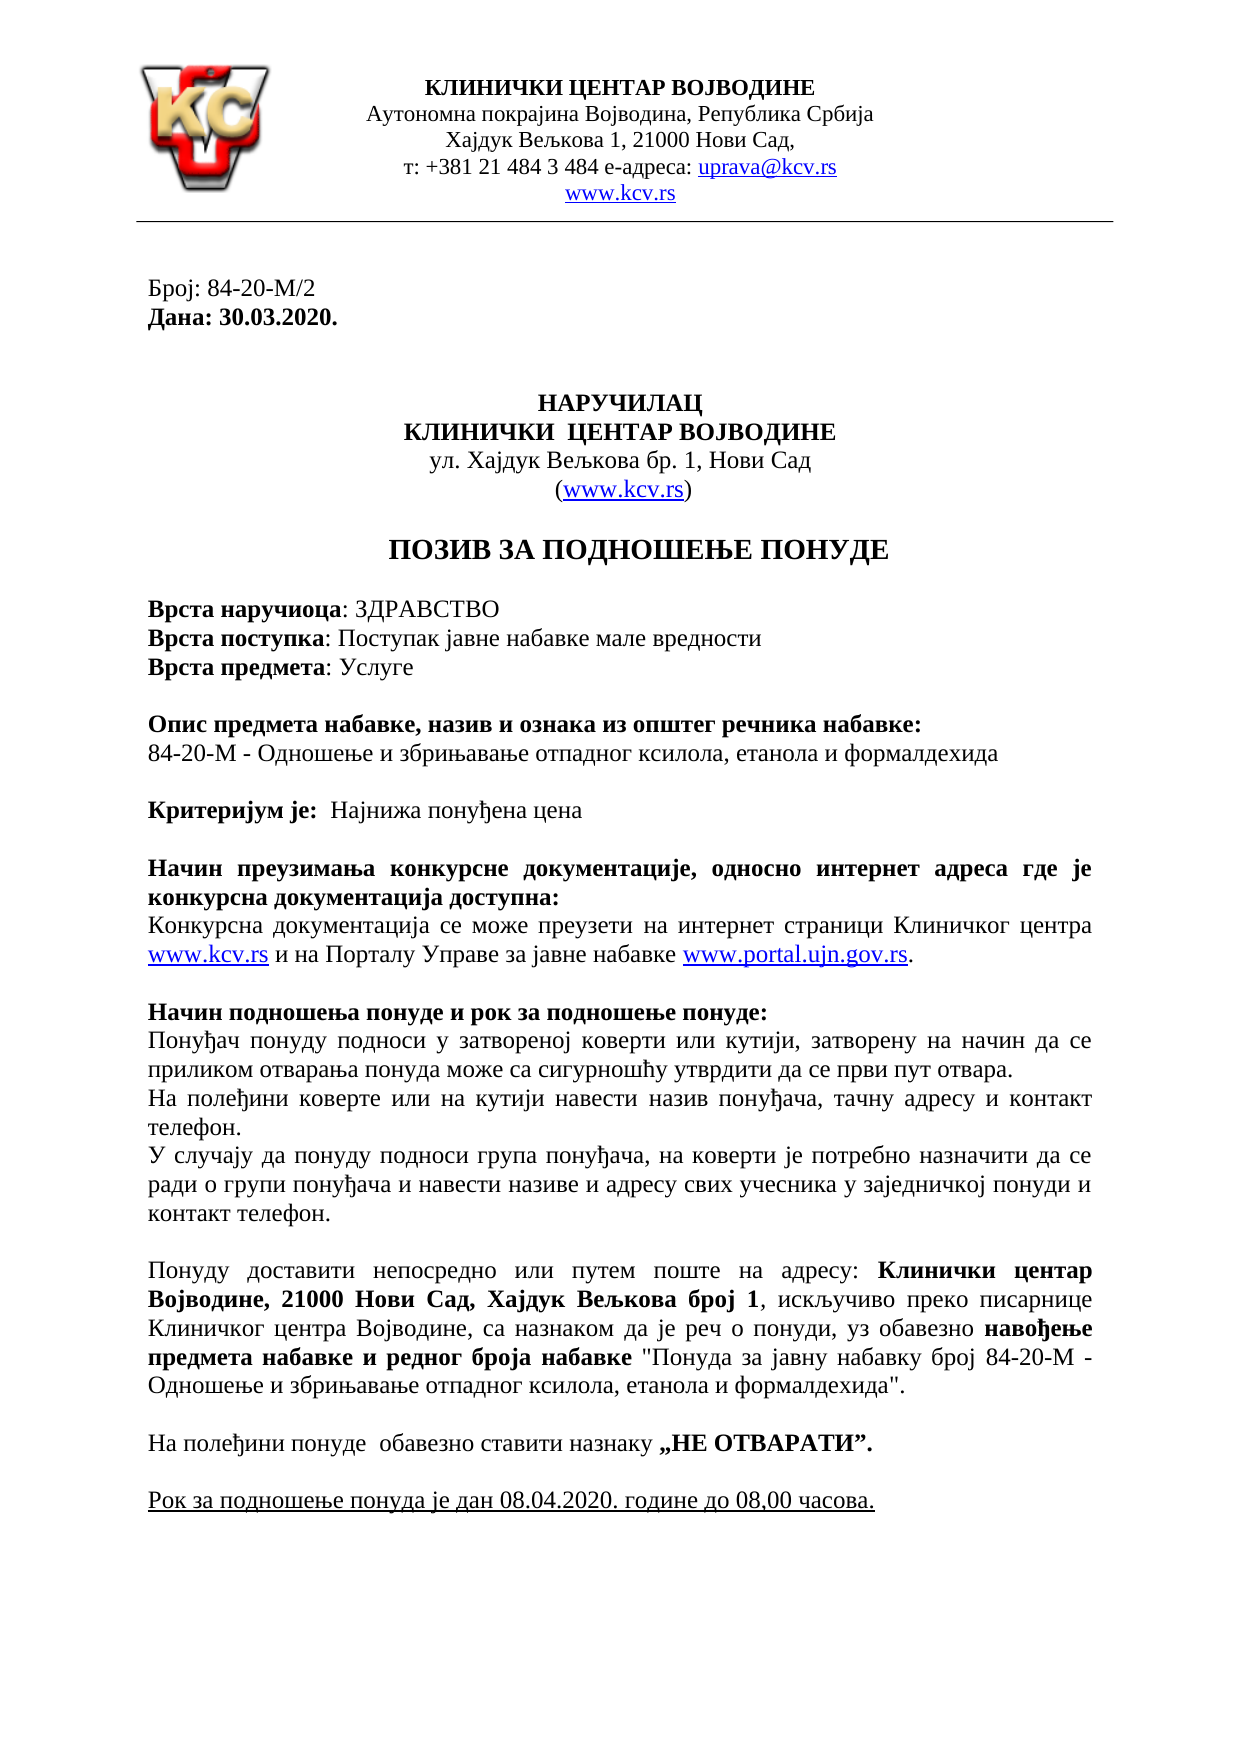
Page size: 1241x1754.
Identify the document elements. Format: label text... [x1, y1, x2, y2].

text ул. Хајдук Вељкова бр. 1, Нови Сад [148, 446, 1093, 474]
picture [137, 62, 274, 193]
text (www.kcv.rs) [148, 474, 1093, 503]
text Критеријум је: [148, 795, 1093, 824]
text Врста предмета: [148, 652, 1093, 680]
text Врста поступка: [148, 623, 1093, 652]
text Начин преузимања конкурсне документације, односно интернет адреса где је конкурсна документација доступна: [148, 853, 1093, 910]
subtitle НАРУЧИЛАЦ [148, 388, 1093, 417]
text 84-20-М - Одношење и збрињавање отпадног ксилола, етанола и формалдехида [148, 738, 1093, 767]
text Врста наручиоца: ЗДРАВСТВО [148, 594, 1093, 623]
subtitle Број: 84-20-М/2 [148, 273, 1093, 302]
text Начин подношења понуде и рок за подношење понуде: [148, 997, 1093, 1025]
subtitle КЛИНИЧКИ ЦЕНТАР ВОЈВОДИНЕ [148, 417, 1093, 446]
text На полеђини коверте или на кутији навести назив понуђача, тачну адресу и контакт телефон. [148, 1083, 1093, 1140]
subtitle ПОЗИВ ЗА ПОДНОШЕЊЕ ПОНУДЕ [185, 532, 1093, 565]
text Дана: 30.03.2020. [148, 302, 1093, 331]
text На полеђини понуде обавезно ставити назнаку „НЕ ОТВАРАТИ”. [148, 1428, 1093, 1457]
text Конкурсна документација се може преузети на интернет страници Клиничког центра www.kcv.rs и на Порталу Управе за јавне набавке www.portal.ujn.gov.rs. [148, 910, 1093, 968]
text Понуђач понуду подноси у затвореној коверти или кутији, затворену на начин да се приликом отварања понуда може са сигурношћу утврдити да се први пут отвара. [148, 1025, 1093, 1083]
text У случају да понуду подноси група понуђача, на коверти је потребно назначити да се ради о групи понуђача и навести називе и адресу свих учесника у заједничкој понуди и контакт телефон. [148, 1140, 1093, 1227]
text Понуду доставити непосредно или путем поште на адресу: Клинички центар Војводине, 21000 Нови Сад, Хајдук Вељкова број 1, искључиво преко писарнице Клиничког центра Војводине, са назнаком да је реч о понуди, уз обавезно навођење предмета набавке и редног броја набавке "Понуда за јавну набавку број 84-20-М - Одношење и збрињавање отпадног ксилола, етанола и формалдехида". [148, 1255, 1093, 1399]
text Oпис предмета набавке, назив и ознака из општег речника набавке: [148, 709, 1093, 738]
text Рок за подношење понуда је дан 08.04.2020. године до 08,00 часова. [148, 1485, 1093, 1514]
